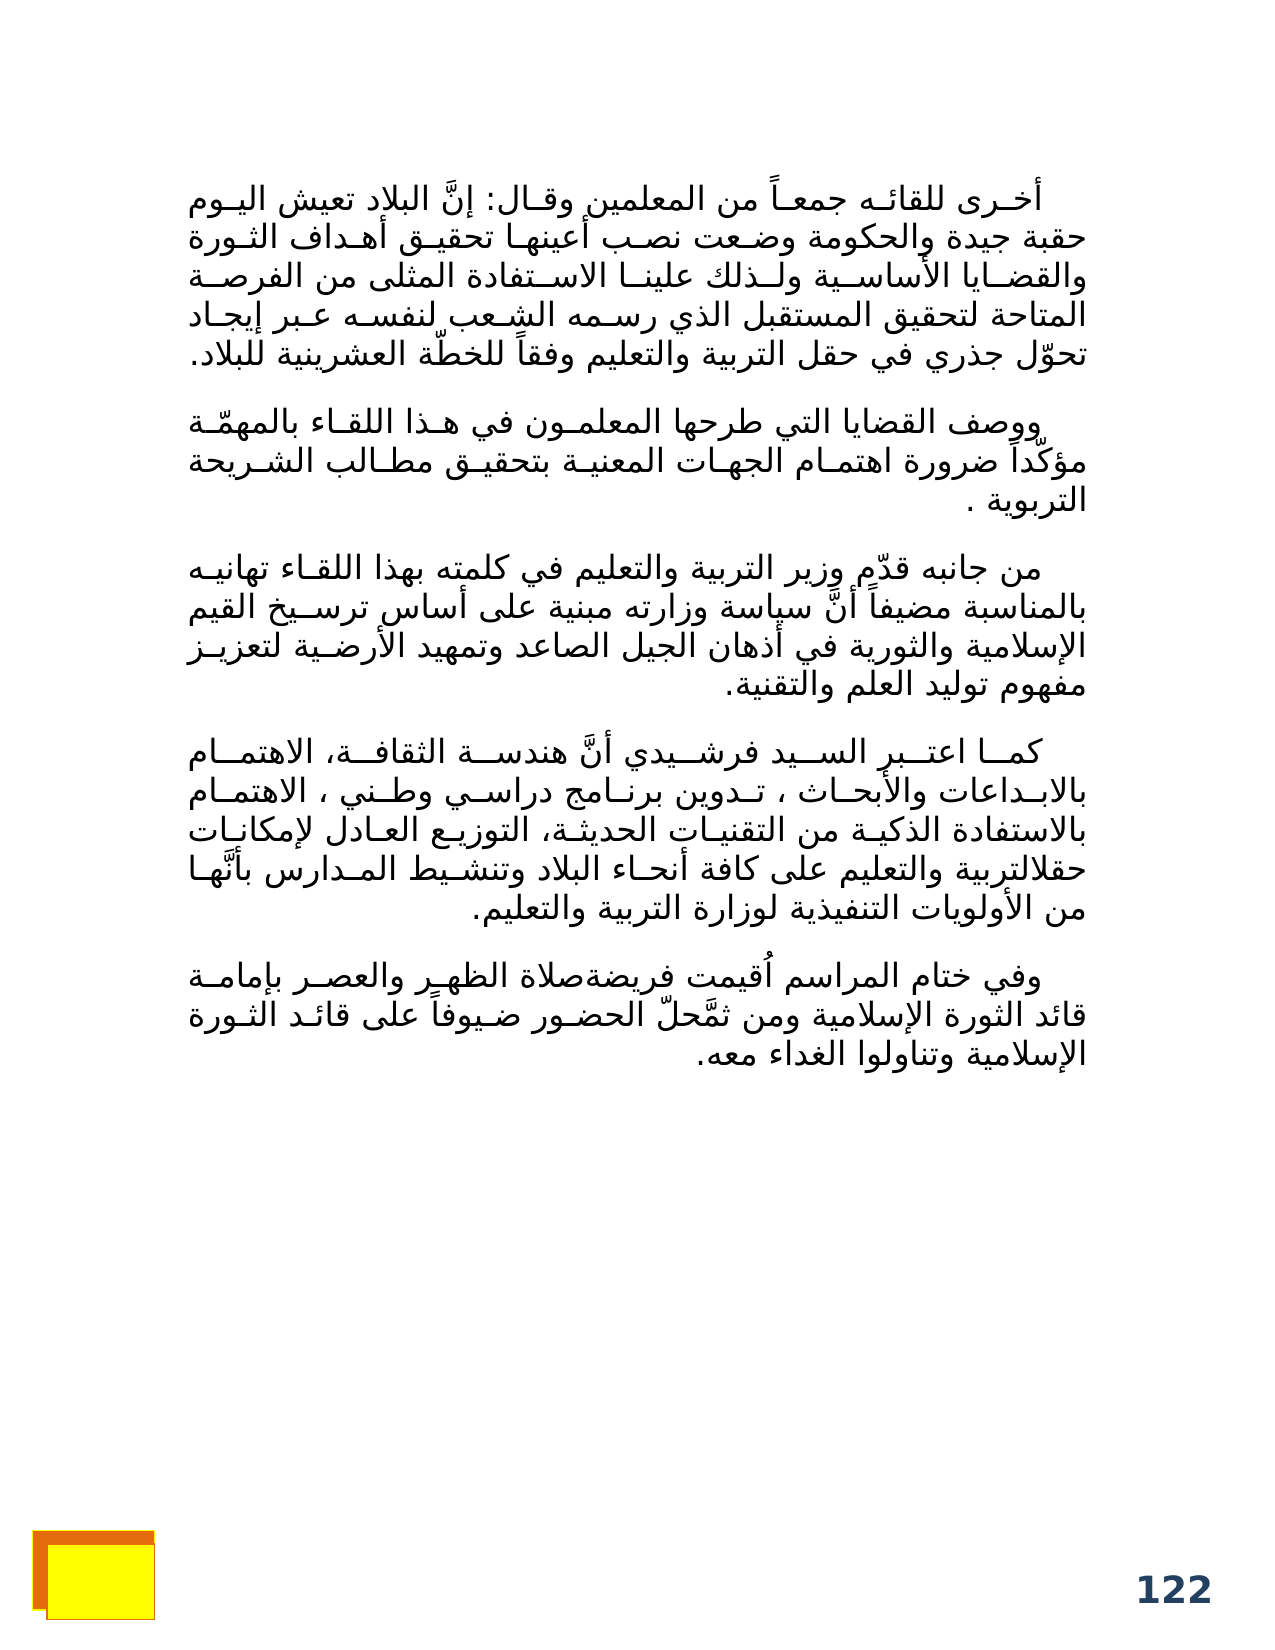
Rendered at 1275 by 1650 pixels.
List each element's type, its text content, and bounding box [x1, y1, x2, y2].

text وفي ختام المراسم اُقيمت فريضةصلاة الظهر والعصر بإمامة قائد الثورة الإسلامية ومن ثمَّحلّ الحضور ضيوفاً على قائد الثورة الإسلامية وتناولوا الغداء معه. [187, 956, 1087, 1073]
text أخرى للقائه جمعاً من المعلمين وقال: إنَّ البلاد تعيش اليوم حقبة جيدة والحكومة وضعت نصب أعينها تحقيق أهداف الثورة والقضايا الأساسية ولذلك علينا الاستفادة المثلى من الفرصة المتاحة لتحقيق المستقبل الذي رسمه الشعب لنفسه عبر إيجاد تحوّل جذري في حقل التربية والتعليم وفقاً للخطّة العشرينية للبلاد. [187, 179, 1087, 373]
text من جانبه قدّم وزير التربية والتعليم في كلمته بهذا اللقاء تهانيه بالمناسبة مضيفاً أنَّ سياسة وزارته مبنية على أساس ترسيخ القيم الإسلامية والثورية في أذهان الجيل الصاعد وتمهيد الأرضية لتعزيز مفهوم توليد العلم والتقنية. [187, 548, 1087, 704]
text ووصف القضايا التي طرحها المعلمون في هذا اللقاء بالمهمّة مؤكّداً ضرورة اهتمام الجهات المعنية بتحقيق مطالب الشريحة التربوية . [187, 403, 1087, 519]
text كما اعتبر السيد فرشيدي أنَّ هندسة الثقافة، الاهتمام بالابداعات والأبحاث ، تدوين برنامج دراسي وطني ، الاهتمام بالاستفادة الذكية من التقنيات الحديثة، التوزيع العادل لإمكانات حقلالتربية والتعليم على كافة أنحاء البلاد وتنشيط المدارس بأنَّها من الأولويات التنفيذية لوزارة التربية والتعليم. [187, 733, 1087, 927]
